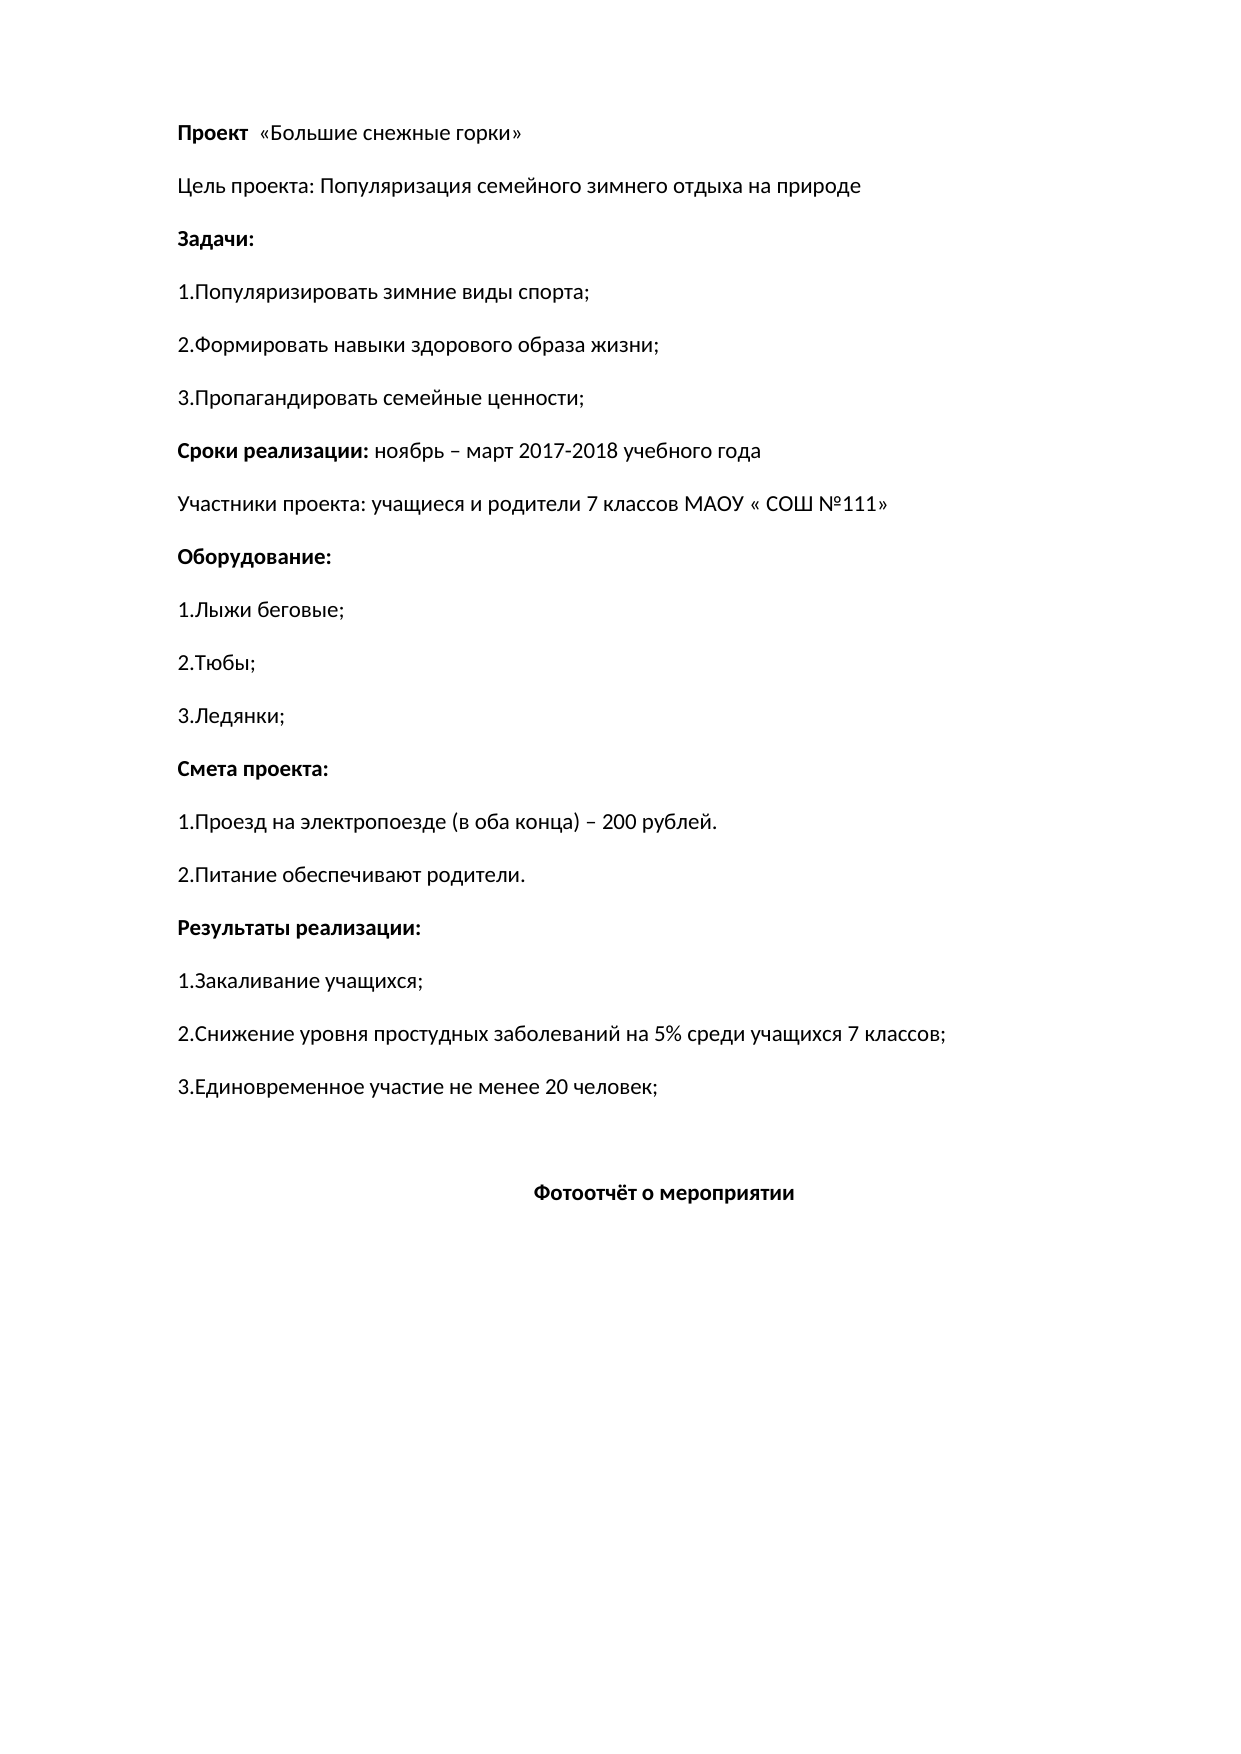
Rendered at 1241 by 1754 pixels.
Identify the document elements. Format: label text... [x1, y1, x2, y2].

text Результаты реализации: [177, 913, 1152, 941]
text 1.Популяризировать зимние виды спорта; [177, 277, 1152, 305]
text 1.Закаливание учащихся; [177, 966, 1152, 994]
text Задачи: [177, 224, 1152, 252]
text 1.Проезд на электропоезде (в оба конца) – 200 рублей. [177, 807, 1152, 835]
text 1.Лыжи беговые; [177, 595, 1152, 623]
text 3.Единовременное участие не менее 20 человек; [177, 1072, 1152, 1101]
text Сроки реализации: ноябрь – март 2017-2018 учебного года [177, 436, 1152, 464]
text Смета проекта: [177, 754, 1152, 782]
text Фотоотчёт о мероприятии [177, 1178, 1152, 1207]
text Оборудование: [177, 542, 1152, 570]
text 2.Снижение уровня простудных заболеваний на 5% среди учащихся 7 классов; [177, 1019, 1152, 1047]
text Проект «Большие снежные горки» [177, 118, 1152, 146]
text 3.Пропагандировать семейные ценности; [177, 383, 1152, 411]
text 2.Формировать навыки здорового образа жизни; [177, 330, 1152, 358]
text Цель проекта: Популяризация семейного зимнего отдыха на природе [177, 171, 1152, 199]
text 3.Ледянки; [177, 701, 1152, 729]
text 2.Питание обеспечивают родители. [177, 860, 1152, 888]
text Участники проекта: учащиеся и родители 7 классов МАОУ « СОШ №111» [177, 489, 1152, 517]
text 2.Тюбы; [177, 648, 1152, 676]
